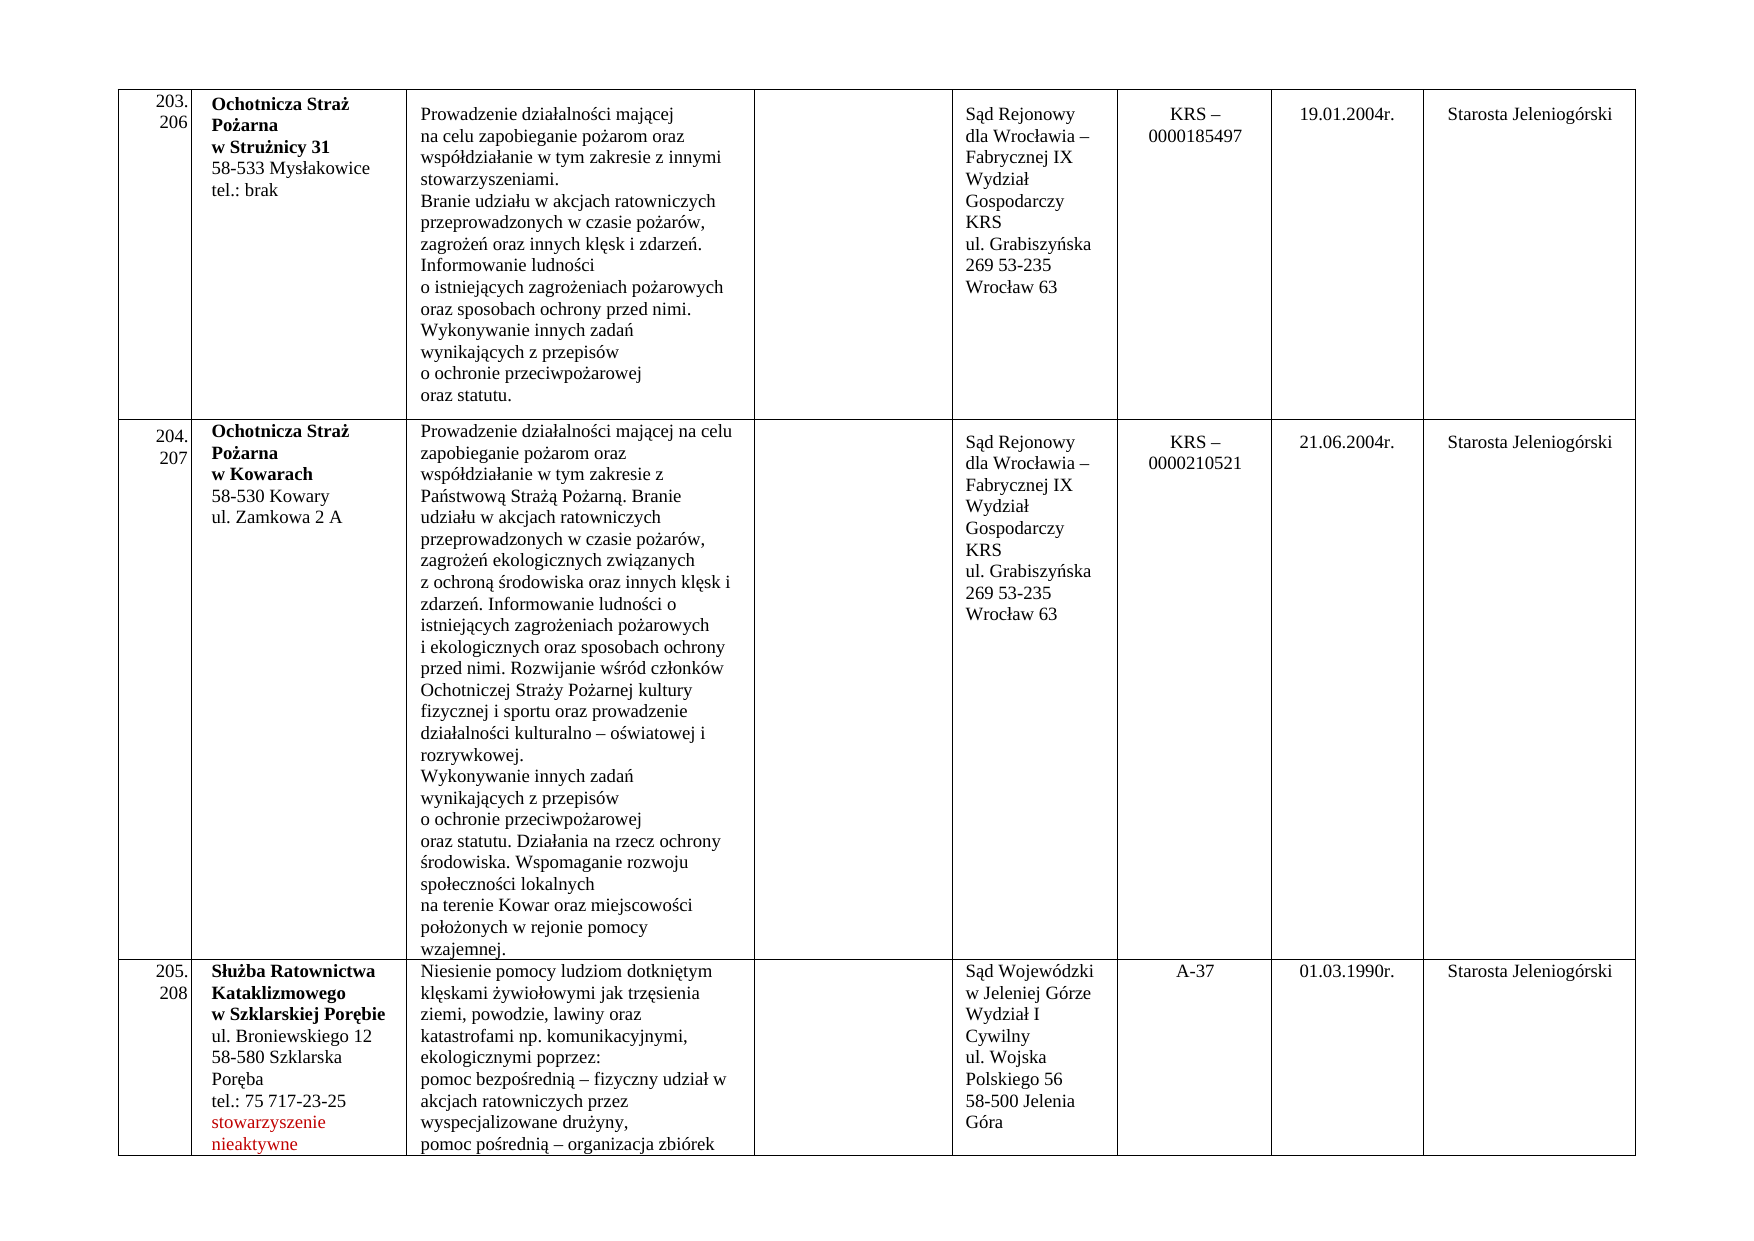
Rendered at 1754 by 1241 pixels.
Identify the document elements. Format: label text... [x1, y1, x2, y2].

table_cell Ochotnicza Straż Pożarna w Strużnicy 31 58-533 Mysłakowice tel.: brak [192, 90, 406, 419]
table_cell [953, 960, 1117, 1154]
table_cell Sąd Rejonowy dla Wrocławia – Fabrycznej IX Wydział Gospodarczy KRS ul. Grabiszyńska 269 53-235 Wrocław 63 [953, 420, 1117, 959]
table_cell 206 [119, 90, 191, 419]
table_cell 01.03.1990r. [1272, 960, 1423, 1154]
table_cell A-37 [1118, 960, 1271, 1154]
table_cell KRS – 0000185497 [1118, 90, 1271, 419]
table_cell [1424, 90, 1635, 419]
table_cell [755, 420, 952, 959]
table_cell 208 [119, 960, 191, 1154]
table_cell 21.06.2004r. [1272, 420, 1423, 959]
table_cell Prowadzenie działalności mającej na celu zapobieganie pożarom oraz współdziałanie w tym zakresie z Państwową Strażą Pożarną. Branie udziału w akcjach ratowniczych przeprowadzonych w czasie pożarów, zagrożeń ekologicznych związanych z ochroną środowiska oraz innych klęsk i zdarzeń. Informowanie ludności o istniejących zagrożeniach pożarowych i ekologicznych oraz sposobach ochrony przed nimi. Rozwijanie wśród członków Ochotniczej Straży Pożarnej kultury fizycznej i sportu oraz prowadzenie działalności kulturalno – oświatowej i rozrywkowej. Wykonywanie innych zadań wynikających z przepisów o ochronie przeciwpożarowej oraz statutu. Działania na rzecz ochrony środowiska. Wspomaganie rozwoju społeczności lokalnych na terenie Kowar oraz miejscowości położonych w rejonie pomocy wzajemnej. [407, 420, 754, 959]
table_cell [953, 90, 1117, 419]
table_cell 207 [119, 420, 191, 959]
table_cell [407, 960, 754, 1154]
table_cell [192, 960, 406, 1154]
table_cell KRS – 0000210521 [1118, 420, 1271, 959]
table_cell Ochotnicza Straż Pożarna w Kowarach 58-530 Kowary ul. Zamkowa 2 A [192, 420, 406, 959]
table_cell Starosta Jeleniogórski [1424, 420, 1635, 959]
table_cell 19.01.2004r. [1272, 90, 1423, 419]
table_cell [755, 960, 952, 1154]
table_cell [1424, 960, 1635, 1154]
table_cell Prowadzenie działalności mającej na celu zapobieganie pożarom oraz współdziałanie w tym zakresie z innymi stowarzyszeniami. Branie udziału w akcjach ratowniczych przeprowadzonych w czasie pożarów, zagrożeń oraz innych klęsk i zdarzeń. Informowanie ludności o istniejących zagrożeniach pożarowych oraz sposobach ochrony przed nimi. Wykonywanie innych zadań wynikających z przepisów o ochronie przeciwpożarowej oraz statutu. [407, 90, 754, 419]
table_cell [755, 90, 952, 419]
